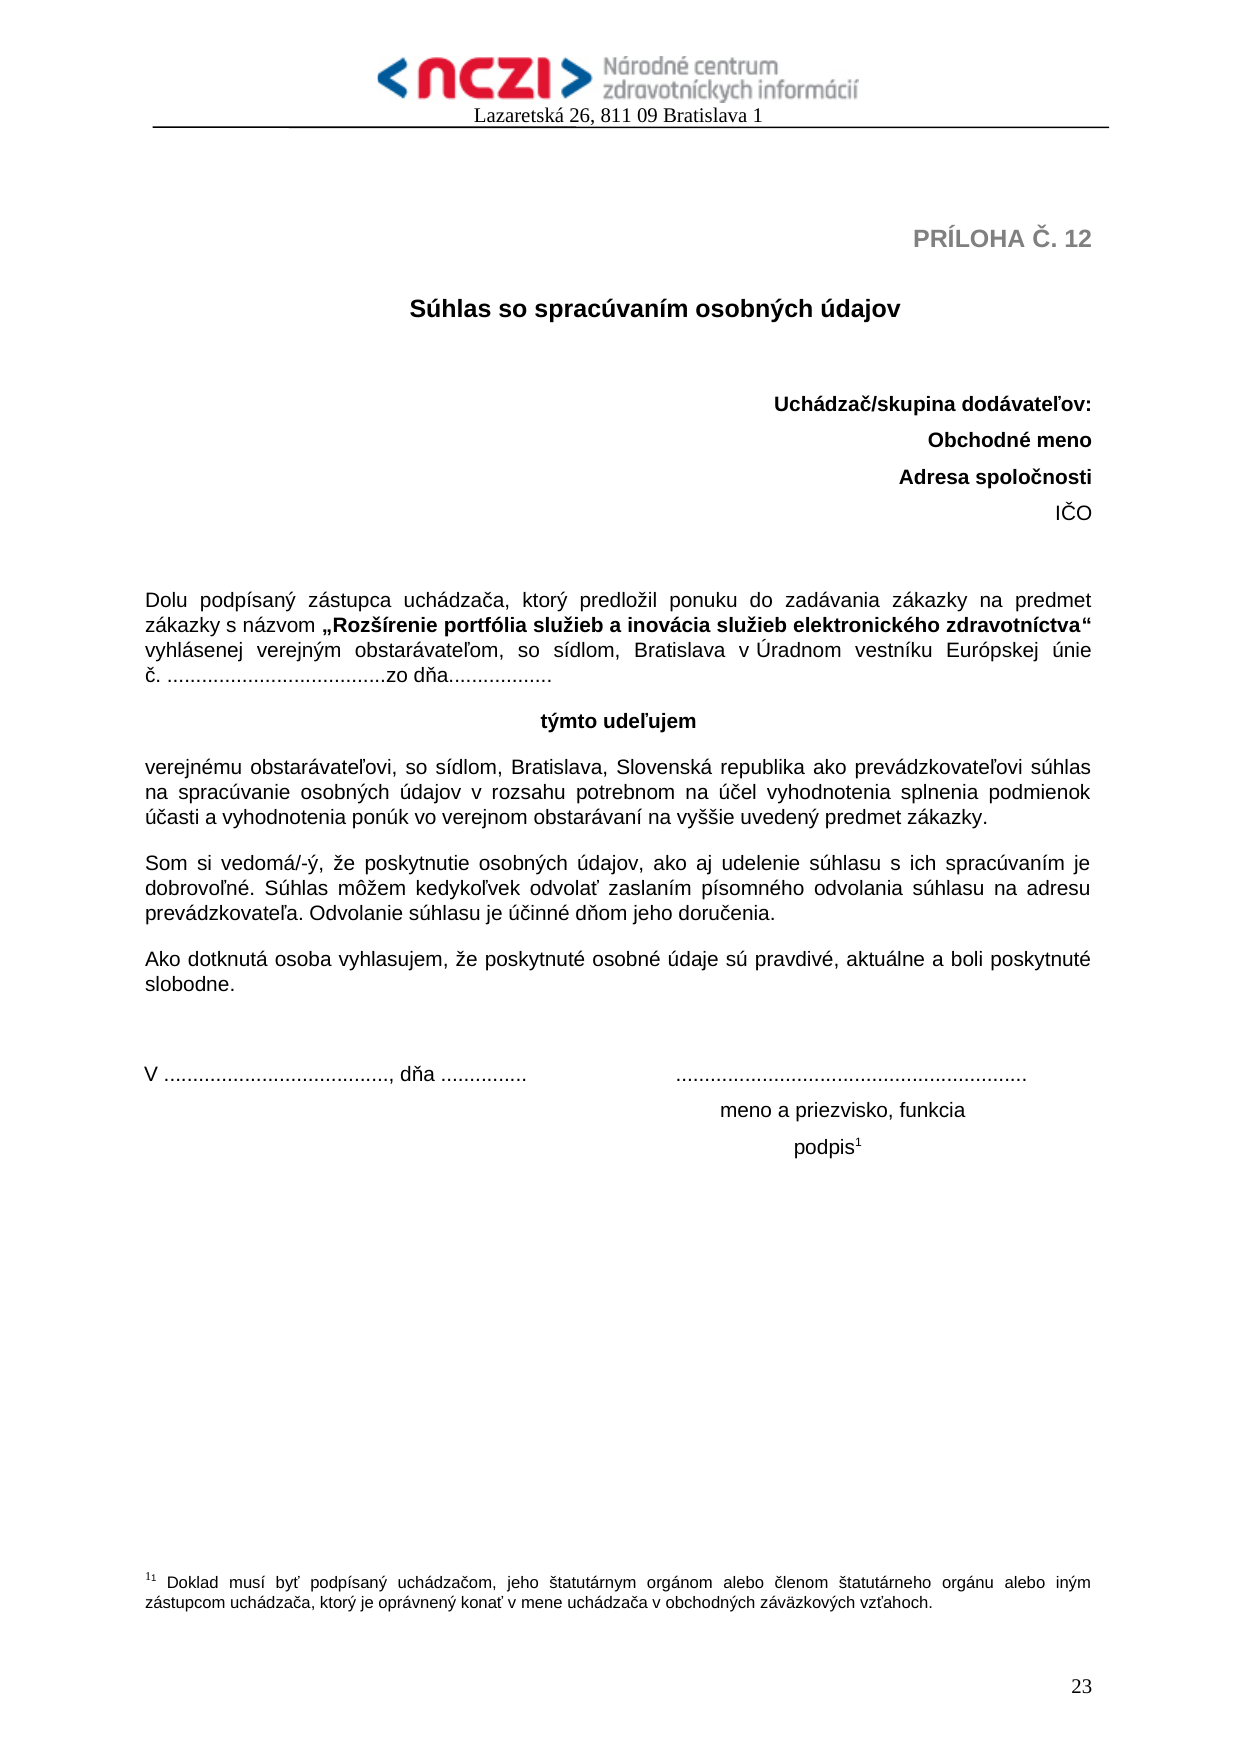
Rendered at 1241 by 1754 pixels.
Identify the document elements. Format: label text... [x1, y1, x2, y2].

text Ako dotknutá osoba vyhlasujem, že poskytnuté osobné údaje sú pravdivé, aktuálne a boli poskytnuté slobodne. [145, 947, 1092, 996]
text Adresa spoločnosti [145, 465, 1092, 489]
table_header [145, 1043, 602, 1533]
text verejnému obstarávateľovi, so sídlom, Bratislava, Slovenská republika ako prevádzkovateľovi súhlas na spracúvanie osobných údajov v rozsahu potrebnom na účel vyhodnotenia splnenia podmienok účasti a vyhodnotenia ponúk vo verejnom obstarávaní na vyššie uvedený predmet zákazky. [145, 755, 1092, 829]
text týmto udeľujem [145, 709, 1092, 733]
text Obchodné meno [145, 428, 1092, 452]
text Som si vedomá/-ý, že poskytnutie osobných údajov, ako aj udelenie súhlasu s ich spracúvaním je dobrovoľné. Súhlas môžem kedykoľvek odvolať zaslaním písomného odvolania súhlasu na adresu prevádzkovateľa. Odvolanie súhlasu je účinné dňom jeho doručenia. [145, 851, 1092, 925]
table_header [603, 1043, 1129, 1533]
text IČO [145, 501, 1092, 525]
text Dolu podpísaný zástupca uchádzača, ktorý predložil ponuku do zadávania zákazky na predmet zákazky s názvom „Rozšírenie portfólia služieb a inovácia služieb elektronického zdravotníctva“ vyhlásenej verejným obstarávateľom, so sídlom, Bratislava v Úradnom vestníku Európskej únie č. ......................................zo dňa.................. [145, 588, 1092, 687]
text Uchádzač/skupina dodávateľov: [145, 392, 1092, 416]
picture [377, 56, 859, 103]
text Súhlas so spracúvaním osobných údajov [145, 294, 1092, 323]
text PRÍLOHA č. 12 [145, 224, 1092, 253]
